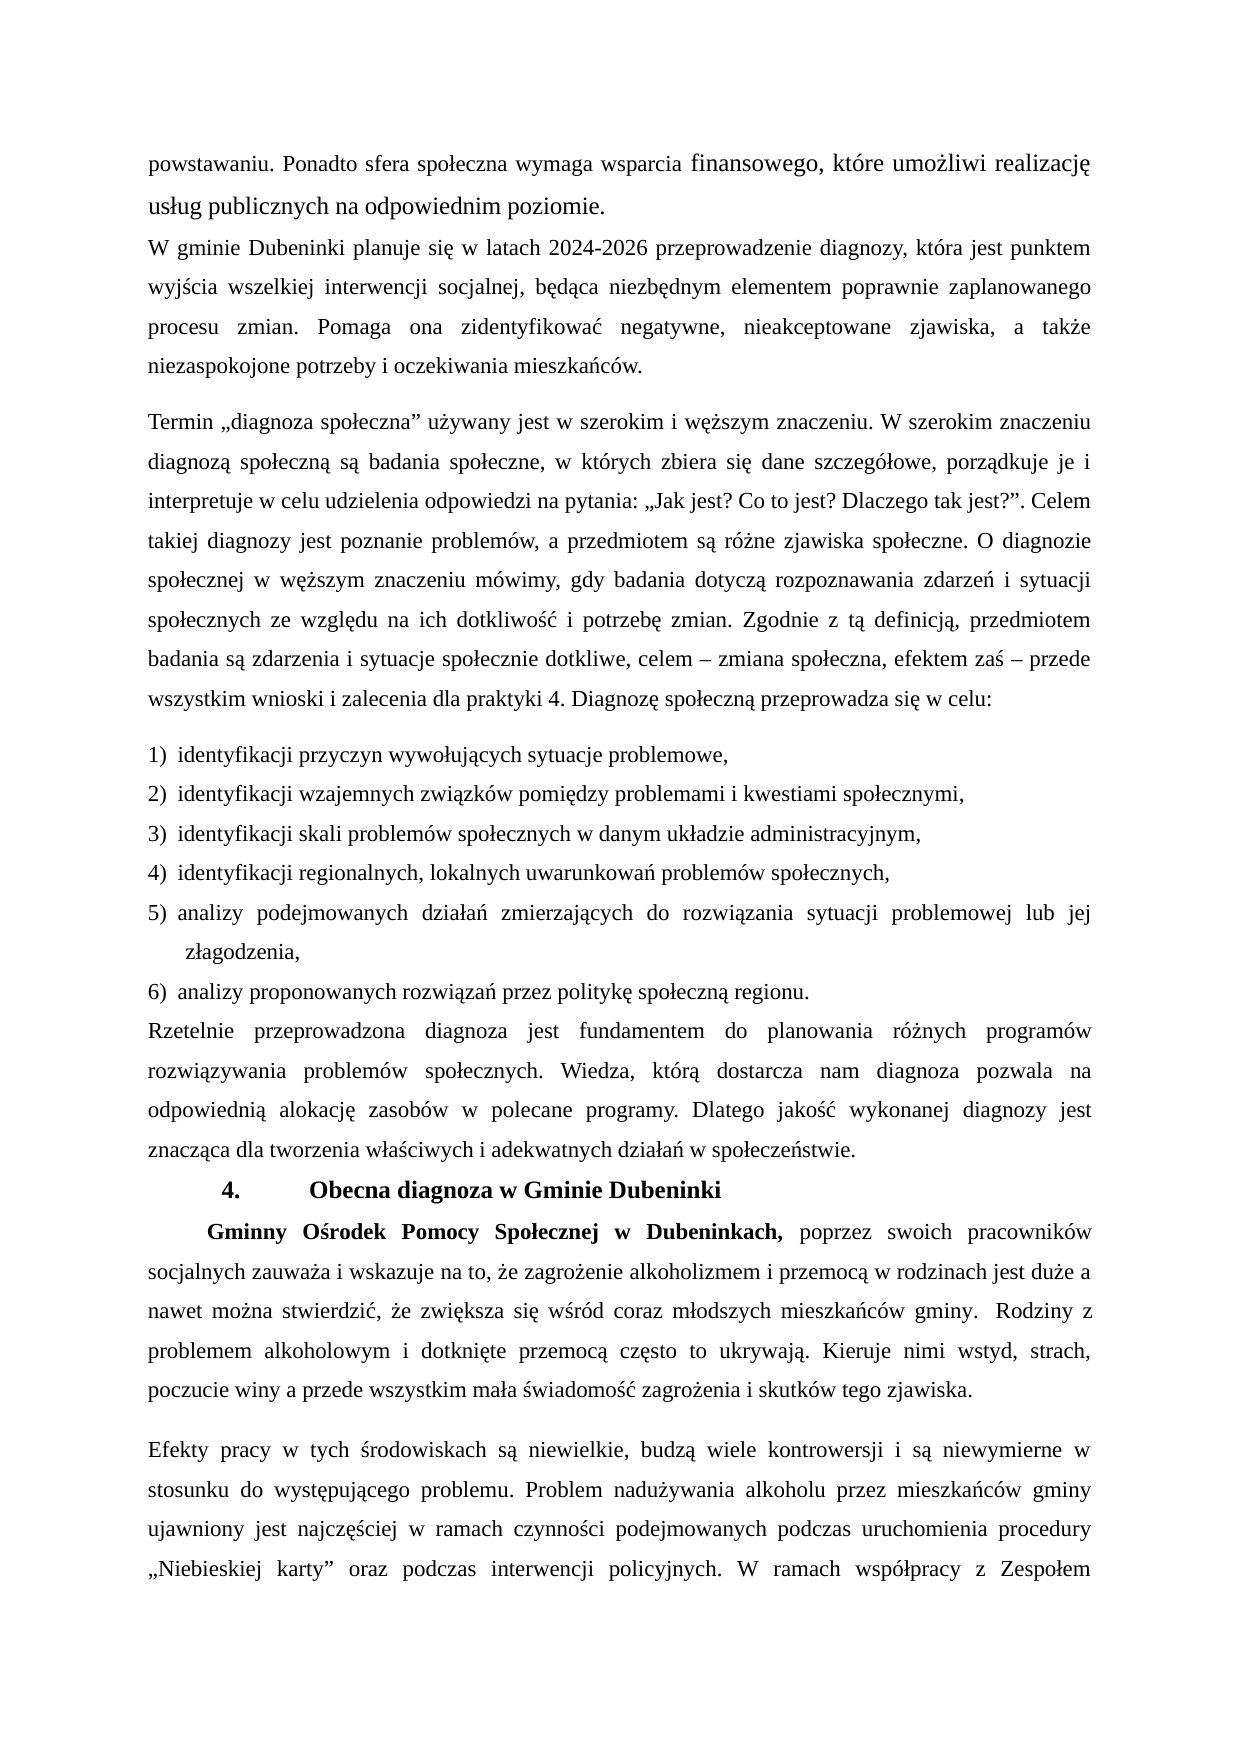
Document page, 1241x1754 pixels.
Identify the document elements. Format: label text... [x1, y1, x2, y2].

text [148, 1437, 1093, 1581]
text Termin „diagnoza społeczna” używany jest w szerokim i węższym znaczeniu. W szerokim znaczeniu diagnozą społeczną są badania społeczne, w których zbiera się dane szczegółowe, porządkuje je i interpretuje w celu udzielenia odpowiedzi na pytania: „Jak jest? Co to jest? Dlaczego tak jest?”. Celem takiej diagnozy jest poznanie problemów, a przedmiotem są różne zjawiska społeczne. O diagnozie społecznej w węższym znaczeniu mówimy, gdy badania dotyczą rozpoznawania zdarzeń i sytuacji społecznych ze względu na ich dotkliwość i potrzebę zmian. Zgodnie z tą definicją, przedmiotem badania są zdarzenia i sytuacje społecznie dotkliwe, celem – zmiana społeczna, efektem zaś – przede wszystkim wnioski i zalecenia dla praktyki 4. Diagnozę społeczną przeprowadza się w celu: [148, 408, 1093, 711]
list identyfikacji przyczyn wywołujących sytuacje problemowe, [148, 741, 1093, 767]
list analizy proponowanych rozwiązań przez politykę społeczną regionu. [148, 978, 1093, 1004]
list identyfikacji wzajemnych związków pomiędzy problemami i kwestiami społecznymi, [148, 780, 1093, 807]
text Rzetelnie przeprowadzona diagnoza jest fundamentem do planowania różnych programów rozwiązywania problemów społecznych. Wiedza, którą dostarcza nam diagnoza pozwala na odpowiednią alokację zasobów w polecane programy. Dlatego jakość wykonanej diagnozy jest znacząca dla tworzenia właściwych i adekwatnych działań w społeczeństwie. [148, 1017, 1093, 1162]
list identyfikacji skali problemów społecznych w danym układzie administracyjnym, [148, 820, 1093, 846]
list identyfikacji regionalnych, lokalnych uwarunkowań problemów społecznych, [148, 859, 1093, 886]
text W gminie Dubeninki planuje się w latach 2024-2026 przeprowadzenie diagnozy, która jest punktem wyjścia wszelkiej interwencji socjalnej, będąca niezbędnym elementem poprawnie zaplanowanego procesu zmian. Pomaga ona zidentyfikować negatywne, nieakceptowane zjawiska, a także niezaspokojone potrzeby i oczekiwania mieszkańców. [148, 234, 1093, 379]
list analizy podejmowanych działań zmierzających do rozwiązania sytuacji problemowej lub jej złagodzenia, [148, 899, 1093, 965]
text Gminny Ośrodek Pomocy Społecznej w Dubeninkach, poprzez swoich pracowników socjalnych zauważa i wskazuje na to, że zagrożenie alkoholizmem i przemocą w rodzinach jest duże a nawet można stwierdzić, że zwiększa się wśród coraz młodszych mieszkańców gminy. Rodziny z problemem alkoholowym i dotknięte przemocą często to ukrywają. Kieruje nimi wstyd, strach, poczucie winy a przede wszystkim mała świadomość zagrożenia i skutków tego zjawiska. [148, 1218, 1093, 1403]
list Obecna diagnoza w Gminie Dubeninki [221, 1175, 1093, 1204]
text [148, 148, 1091, 219]
